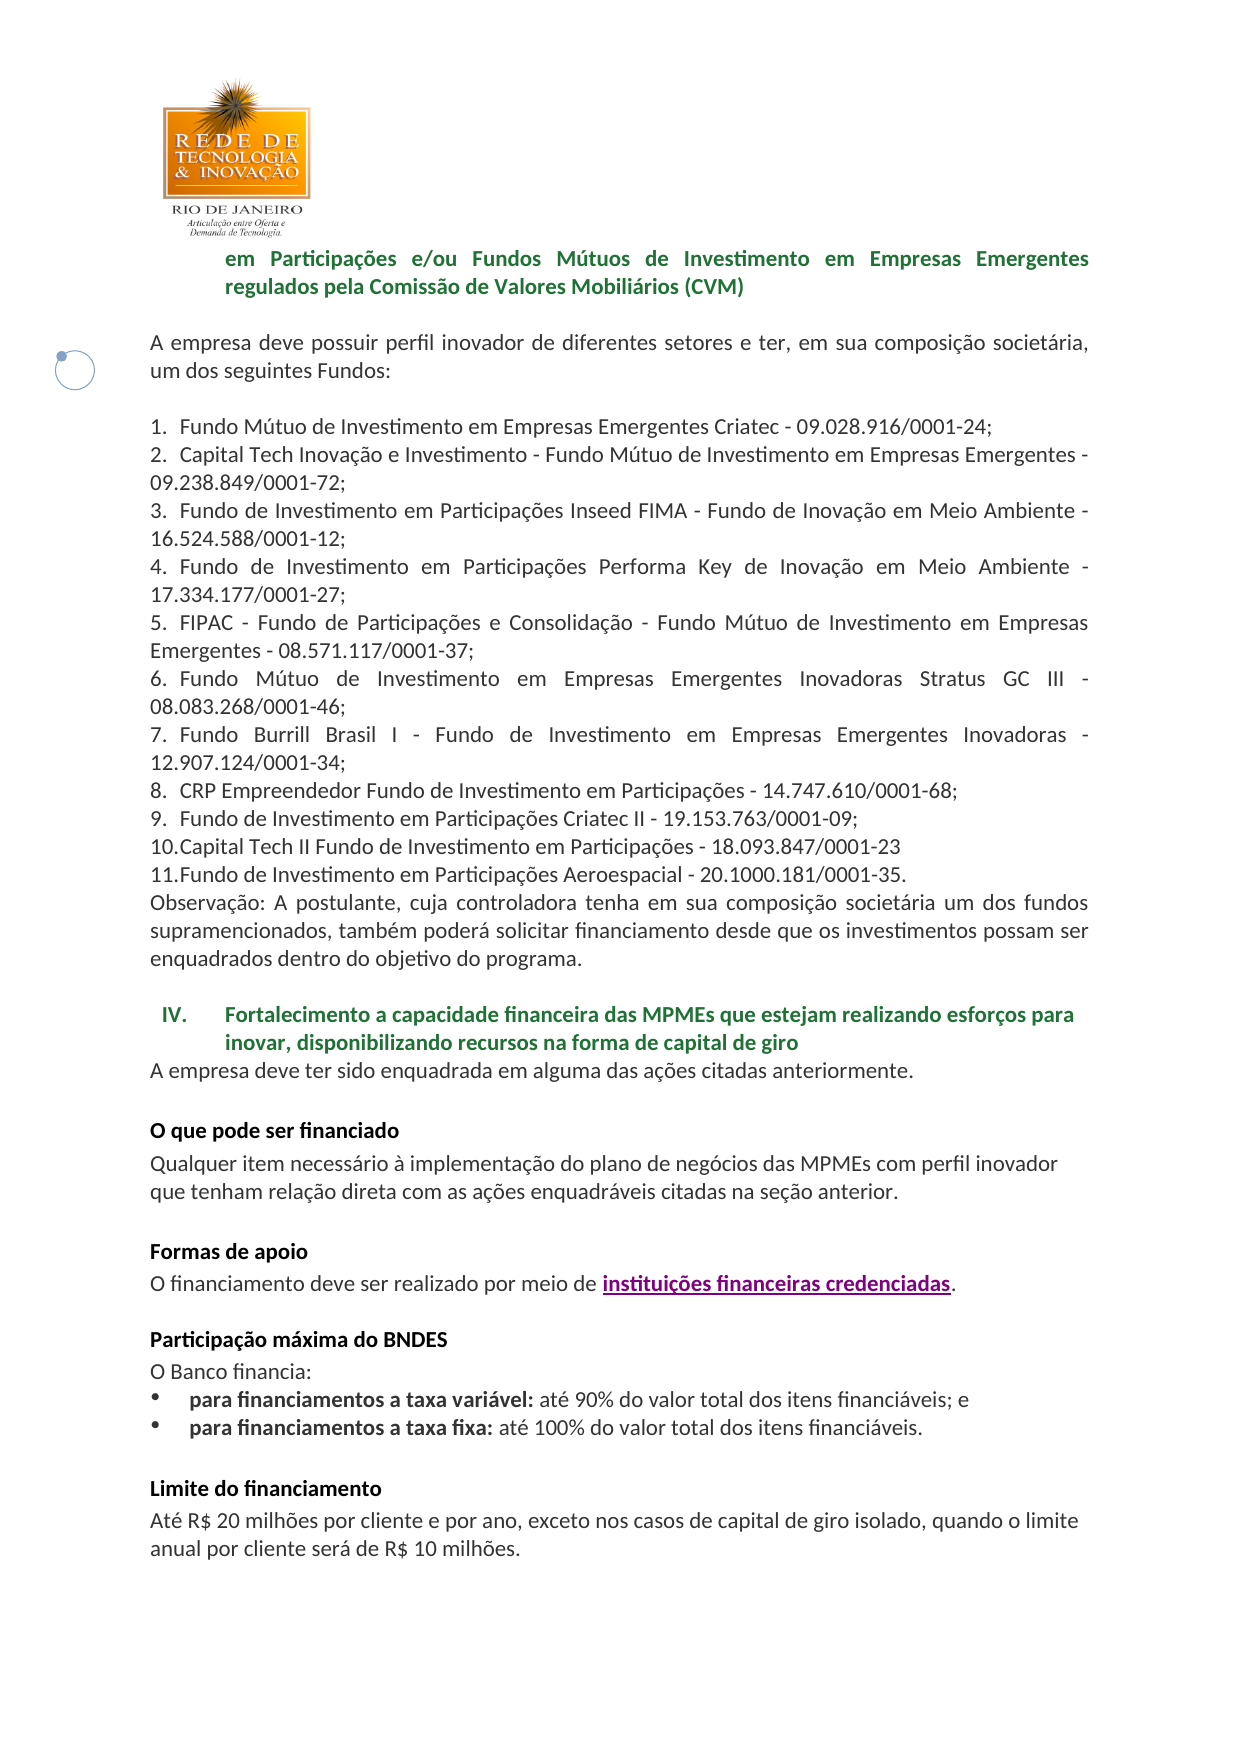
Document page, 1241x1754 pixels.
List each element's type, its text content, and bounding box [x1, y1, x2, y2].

list Fundo de Investimento em Participações Performa Key de Inovação em Meio Ambiente - 17.334.177/0001-27; [150, 552, 1090, 608]
text Até R$ 20 milhões por cliente e por ano, exceto nos casos de capital de giro isolado, quando o limite anual por cliente será de R$ 10 milhões. [150, 1506, 1090, 1562]
list Fundo de Investimento em Participações Aeroespacial - 20.1000.181/0001-35. [150, 860, 1090, 888]
list Capital Tech II Fundo de Investimento em Participações - 18.093.847/0001-23 [150, 832, 1090, 860]
list Fundo de Investimento em Participações Inseed FIMA - Fundo de Inovação em Meio Ambiente - 16.524.588/0001-12; [150, 496, 1090, 552]
text O Banco financia: [150, 1357, 1090, 1386]
text Observação: A postulante, cuja controladora tenha em sua composição societária um dos fundos supramencionados, também poderá solicitar financiamento desde que os investimentos possam ser enquadrados dentro do objetivo do programa. [150, 888, 1090, 972]
list CRP Empreendedor Fundo de Investimento em Participações - 14.747.610/0001-68; [150, 776, 1090, 804]
list Capital Tech Inovação e Investimento - Fundo Mútuo de Investimento em Empresas Emergentes - 09.238.849/0001-72; [150, 440, 1090, 496]
list Fundo Burrill Brasil I - Fundo de Investimento em Empresas Emergentes Inovadoras - 12.907.124/0001-34; [150, 720, 1090, 776]
subtitle O que pode ser financiado [150, 1117, 1090, 1145]
text Qualquer item necessário à implementação do plano de negócios das MPMEs com perfil inovador que tenham relação direta com as ações enquadráveis citadas na seção anterior. [150, 1149, 1090, 1205]
list Fundo Mútuo de Investimento em Empresas Emergentes Criatec - 09.028.916/0001-24; [150, 412, 1090, 440]
text A empresa deve ter sido enquadrada em alguma das ações citadas anteriormente. [150, 1056, 1090, 1084]
list FIPAC - Fundo de Participações e Consolidação - Fundo Mútuo de Investimento em Empresas Emergentes - 08.571.117/0001-37; [150, 608, 1090, 664]
list para financiamentos a taxa fixa: até 100% do valor total dos itens financiáveis. [152, 1413, 1082, 1442]
subtitle Limite do financiamento [150, 1474, 1090, 1502]
subtitle Fortalecimento a capacidade financeira das MPMEs que estejam realizando esforços para inovar, disponibilizando recursos na forma de capital de giro [187, 1000, 1090, 1056]
list Fundo Mútuo de Investimento em Empresas Emergentes Inovadoras Stratus GC III - 08.083.268/0001-46; [150, 664, 1090, 720]
list Fundo de Investimento em Participações Criatec II - 19.153.763/0001-09; [150, 804, 1090, 832]
subtitle Formas de apoio [150, 1237, 1090, 1265]
list para financiamentos a taxa variável: até 90% do valor total dos itens financiáveis; e [152, 1386, 1082, 1413]
text O financiamento deve ser realizado por meio de instituições financeiras credenciadas. [150, 1269, 1090, 1297]
subtitle Participação máxima do BNDES [150, 1325, 1090, 1353]
text A empresa deve possuir perfil inovador de diferentes setores e ter, em sua composição societária, um dos seguintes Fundos: [150, 328, 1090, 384]
picture [150, 73, 323, 244]
